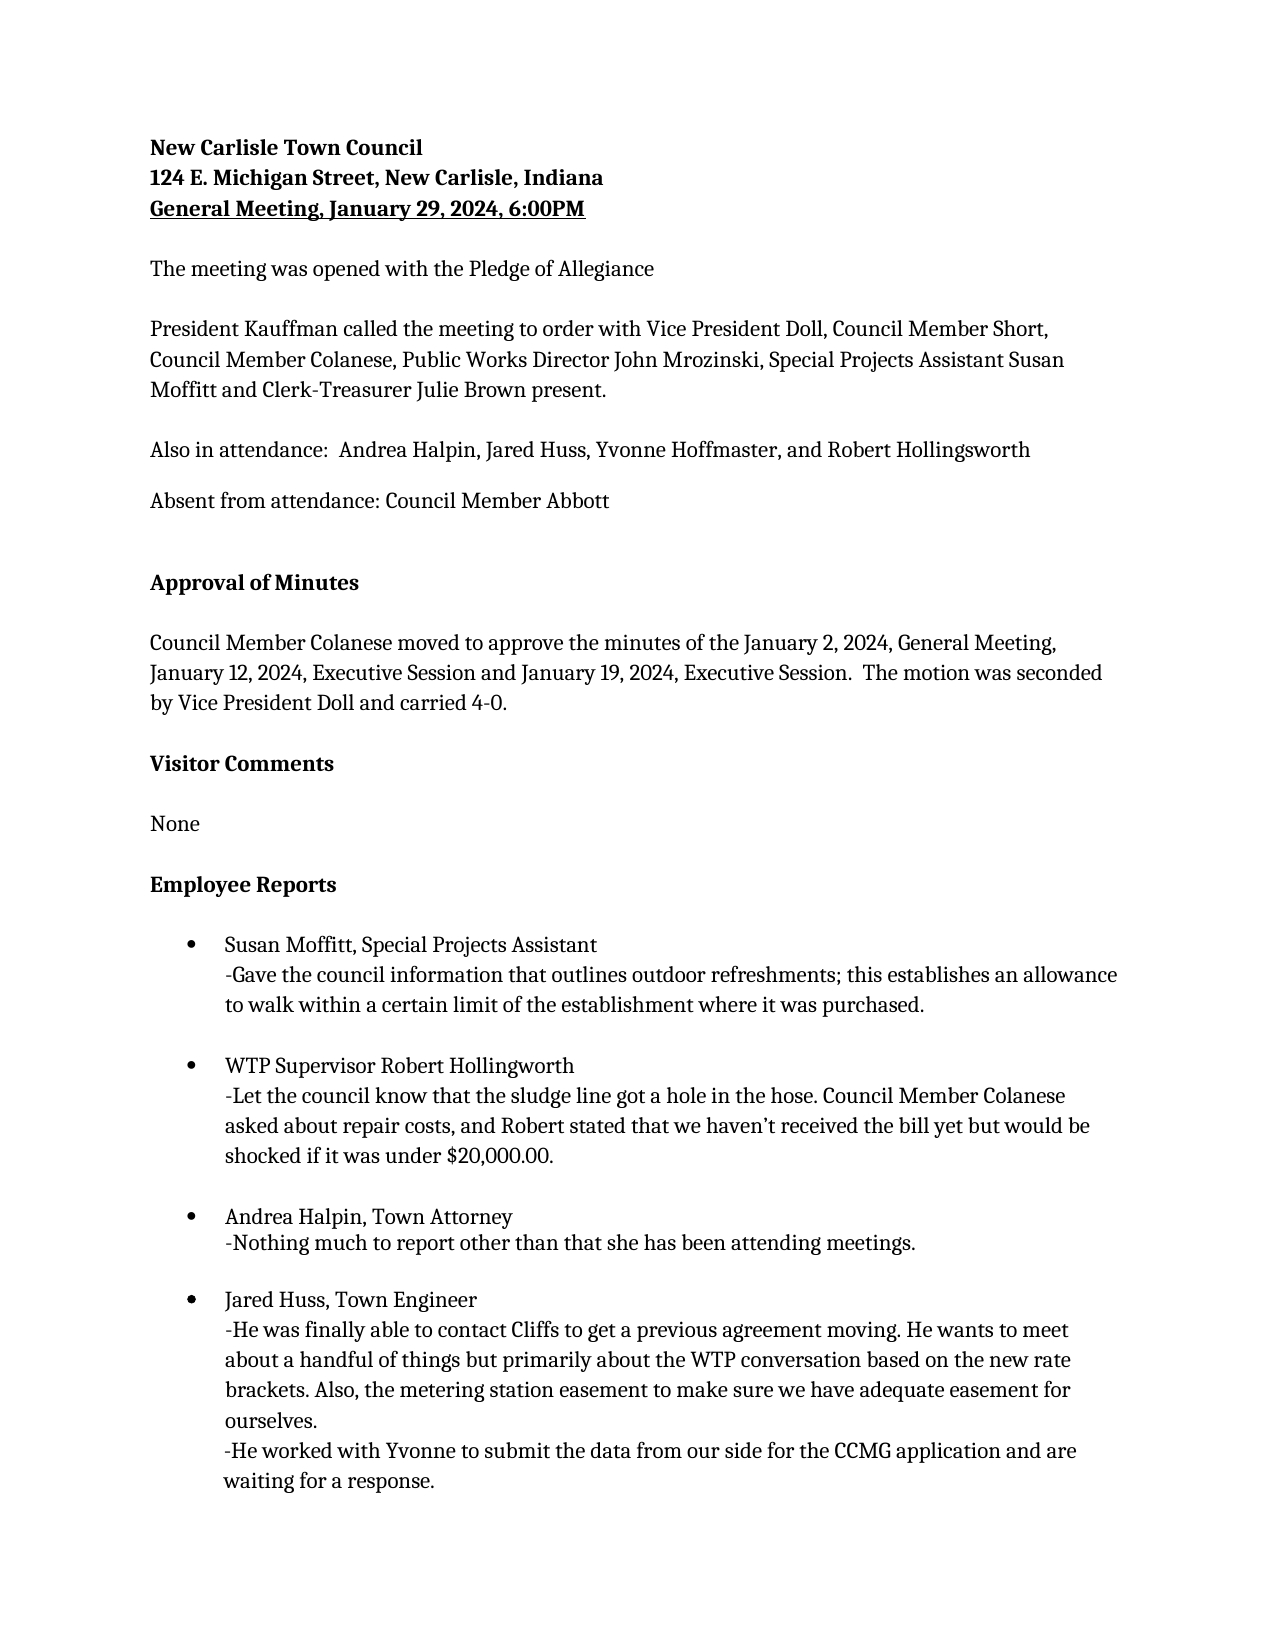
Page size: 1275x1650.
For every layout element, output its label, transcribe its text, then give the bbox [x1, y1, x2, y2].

text -He worked with Yvonne to submit the data from our side for the CCMG application and are waiting for a response. [223, 1438, 1125, 1494]
list Susan Moffitt, Special Projects Assistant [187, 932, 1125, 958]
text General Meeting, January 29, 2024, 6:00PM [150, 195, 1125, 222]
list -Let the council know that the sludge line got a hole in the hose. Council Member Colanese asked about repair costs, and Robert stated that we haven’t received the bill yet but would be shocked if it was under $20,000.00. [225, 1083, 1125, 1170]
text Absent from attendance: Council Member Abbott [150, 488, 1125, 514]
text Council Member Colanese moved to approve the minutes of the January 2, 2024, General Meeting, January 12, 2024, Executive Session and January 19, 2024, Executive Session. The motion was seconded by Vice President Doll and carried 4-0. [150, 630, 1125, 717]
text Employee Reports [150, 871, 1125, 898]
text None [150, 811, 1125, 837]
text Visitor Comments [150, 751, 1125, 777]
text Also in attendance: Andrea Halpin, Jared Huss, Yvonne Hoffmaster, and Robert Hollingsworth [150, 437, 1125, 463]
text President Kauffman called the meeting to order with Vice President Doll, Council Member Short, Council Member Colanese, Public Works Director John Mrozinski, Special Projects Assistant Susan Moffitt and Clerk-Treasurer Julie Brown present. [150, 316, 1125, 403]
text New Carlisle Town Council [150, 135, 1125, 161]
text The meeting was opened with the Pledge of Allegiance [150, 256, 1125, 282]
text -He was finally able to contact Cliffs to get a previous agreement moving. He wants to meet about a handful of things but primarily about the WTP conversation based on the new rate brackets. Also, the metering station easement to make sure we have adequate easement for ourselves. [225, 1317, 1125, 1434]
list -Gave the council information that outlines outdoor refreshments; this establishes an allowance to walk within a certain limit of the establishment where it was purchased. [225, 962, 1125, 1019]
text 124 E. Michigan Street, New Carlisle, Indiana [150, 165, 1125, 192]
list Andrea Halpin, Town Attorney [187, 1204, 1125, 1230]
text -Nothing much to report other than that she has been attending meetings. [225, 1230, 1125, 1256]
list WTP Supervisor Robert Hollingworth [187, 1053, 1125, 1079]
list Jared Huss, Town Engineer [187, 1287, 1125, 1313]
text Approval of Minutes [150, 569, 1125, 596]
